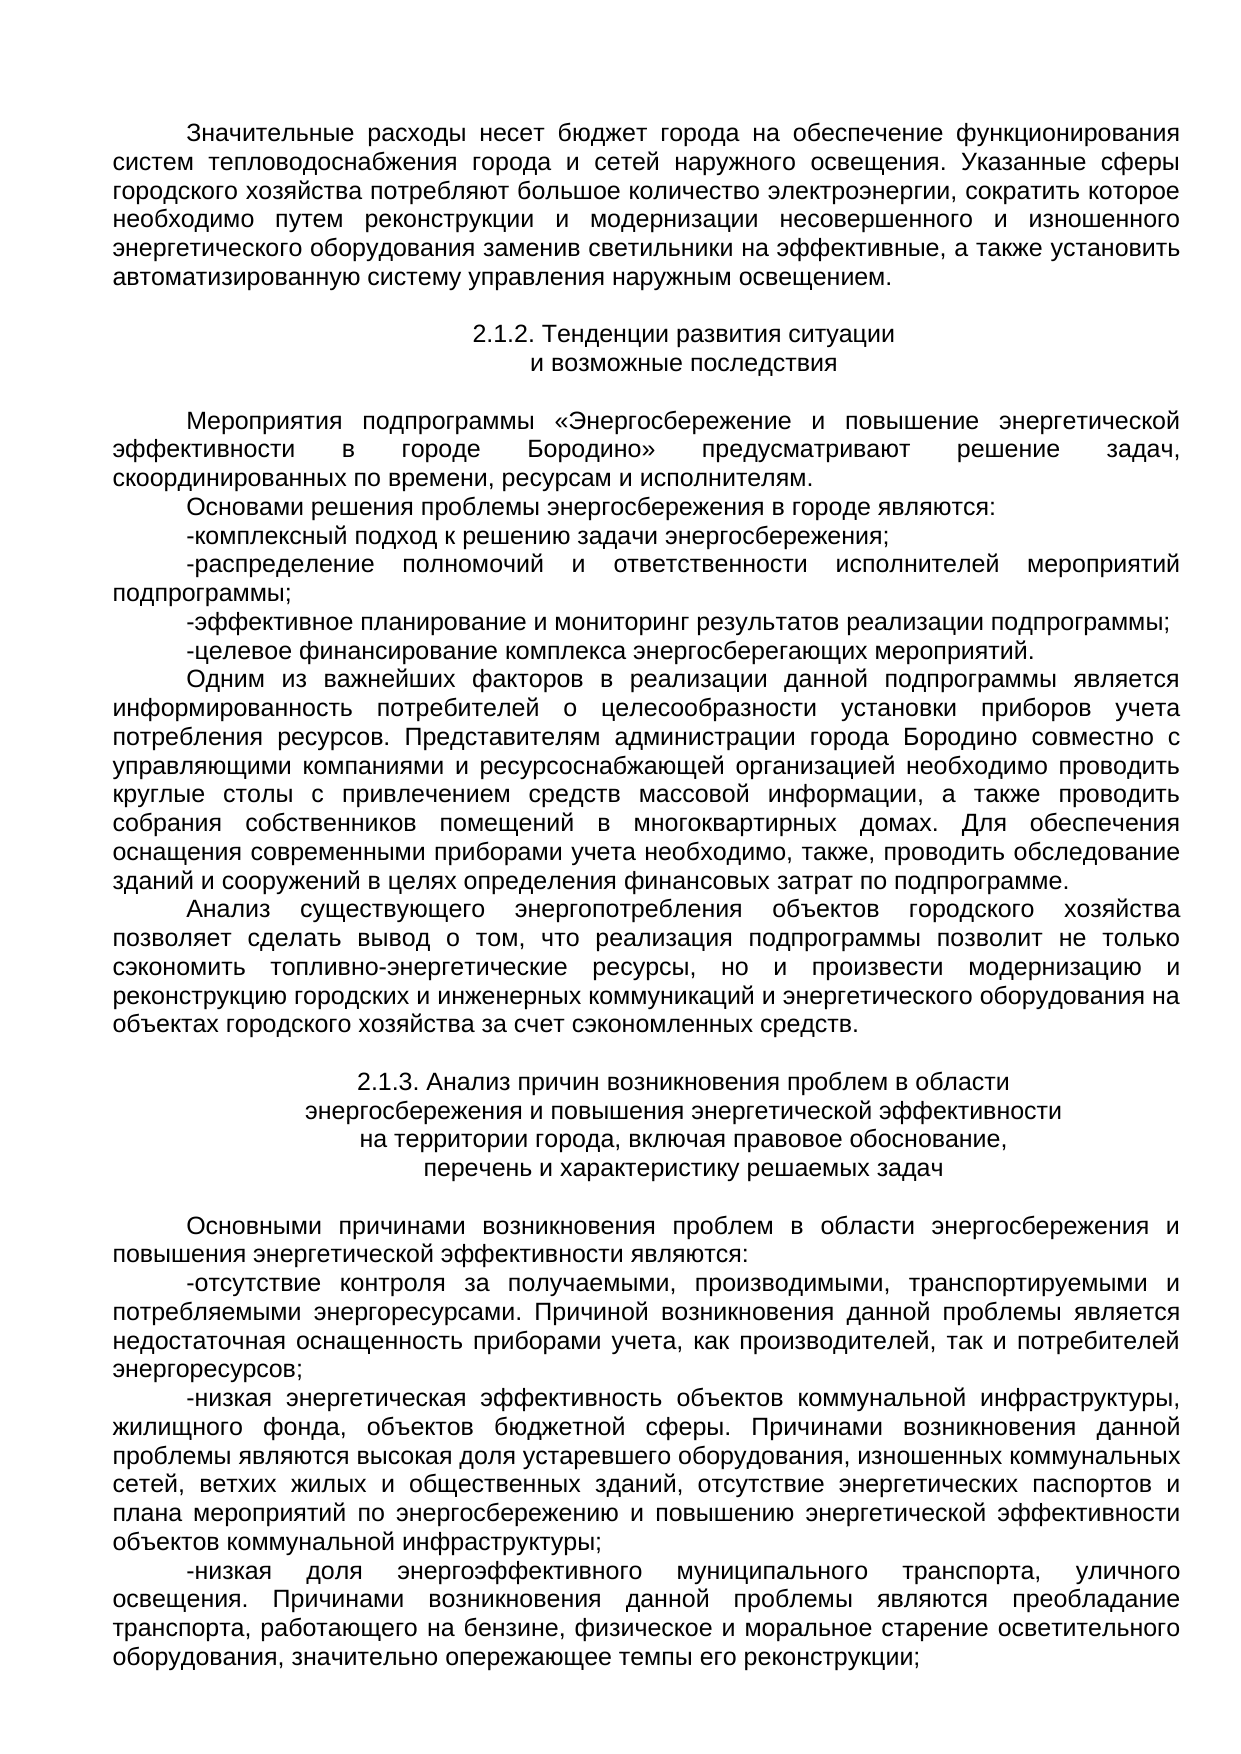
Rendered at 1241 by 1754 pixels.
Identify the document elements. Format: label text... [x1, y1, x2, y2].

text -отсутствие контроля за получаемыми, производимыми, транспортируемыми и потребляемыми энергоресурсами. Причиной возникновения данной проблемы является недостаточная оснащенность приборами учета, как производителей, так и потребителей энергоресурсов; [112, 1268, 1181, 1383]
text -низкая доля энергоэффективного муниципального транспорта, уличного освещения. Причинами возникновения данной проблемы являются преобладание транспорта, работающего на бензине, физическое и моральное старение осветительного оборудования, значительно опережающее темпы его реконструкции; [112, 1556, 1181, 1671]
text Анализ существующего энергопотребления объектов городского хозяйства позволяет сделать вывод о том, что реализация подпрограммы позволит не только сэкономить топливно-энергетические ресурсы, но и произвести модернизацию и реконструкцию городских и инженерных коммуникаций и энергетического оборудования на объектах городского хозяйства за счет сэкономленных средств. [112, 894, 1181, 1038]
text Основными причинами возникновения проблем в области энергосбережения и повышения энергетической эффективности являются: [112, 1211, 1181, 1268]
text энергосбережения и повышения энергетической эффективности [112, 1096, 1181, 1124]
text Основами решения проблемы энергосбережения в городе являются: [112, 492, 1181, 521]
text -комплексный подход к решению задачи энергосбережения; [112, 521, 1181, 549]
text -целевое финансирование комплекса энергосберегающих мероприятий. [112, 636, 1181, 664]
text на территории города, включая правовое обоснование, [112, 1124, 1181, 1153]
text 2.1.2. Тенденции развития ситуации [112, 319, 1181, 348]
text -низкая энергетическая эффективность объектов коммунальной инфраструктуры, жилищного фонда, объектов бюджетной сферы. Причинами возникновения данной проблемы являются высокая доля устаревшего оборудования, изношенных коммунальных сетей, ветхих жилых и общественных зданий, отсутствие энергетических паспортов и плана мероприятий по энергосбережению и повышению энергетической эффективности объектов коммунальной инфраструктуры; [112, 1383, 1181, 1556]
text Значительные расходы несет бюджет города на обеспечение функционирования систем тепловодоснабжения города и сетей наружного освещения. Указанные сферы городского хозяйства потребляют большое количество электроэнергии, сократить которое необходимо путем реконструкции и модернизации несовершенного и изношенного энергетического оборудования заменив светильники на эффективные, а также установить автоматизированную систему управления наружным освещением. [112, 118, 1181, 291]
text перечень и характеристику решаемых задач [112, 1153, 1181, 1182]
text -эффективное планирование и мониторинг результатов реализации подпрограммы; [112, 607, 1181, 636]
text -распределение полномочий и ответственности исполнителей мероприятий подпрограммы; [112, 549, 1181, 607]
text Одним из важнейших факторов в реализации данной подпрограммы является информированность потребителей о целесообразности установки приборов учета потребления ресурсов. Представителям администрации города Бородино совместно с управляющими компаниями и ресурсоснабжающей организацией необходимо проводить круглые столы с привлечением средств массовой информации, а также проводить собрания собственников помещений в многоквартирных домах. Для обеспечения оснащения современными приборами учета необходимо, также, проводить обследование зданий и сооружений в целях определения финансовых затрат по подпрограмме. [112, 664, 1181, 894]
text Мероприятия подпрограммы «Энергосбережение и повышение энергетической эффективности в городе Бородино» предусматривают решение задач, скоординированных по времени, ресурсам и исполнителям. [112, 406, 1181, 492]
text и возможные последствия [112, 348, 1181, 377]
text 2.1.3. Анализ причин возникновения проблем в области [112, 1067, 1181, 1096]
